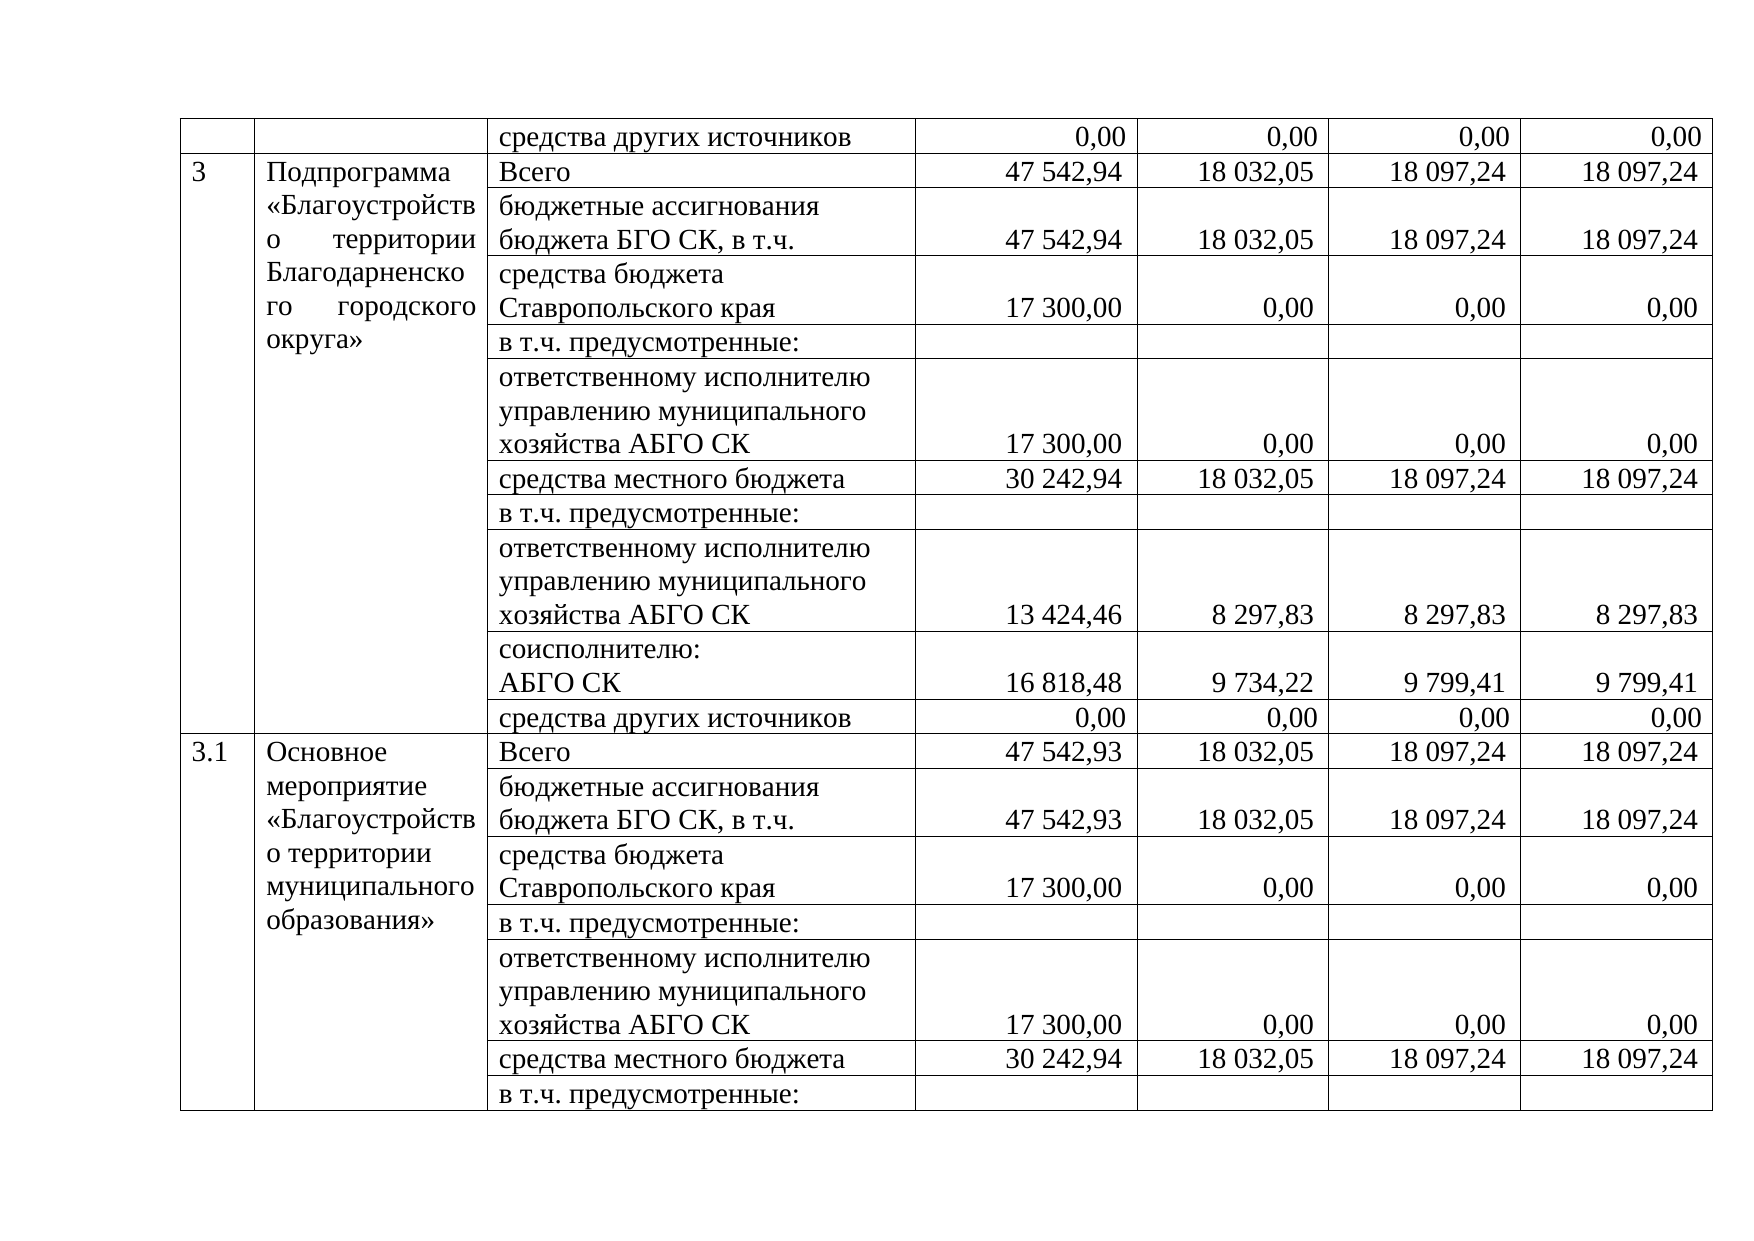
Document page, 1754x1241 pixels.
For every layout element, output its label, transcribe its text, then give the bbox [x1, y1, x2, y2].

table_cell 17 300,00 [916, 940, 1137, 1040]
table_cell 18 032,05 [1138, 188, 1328, 255]
table_cell средства местного бюджета [488, 1041, 915, 1075]
table_cell 0,00 [916, 700, 1137, 733]
table_cell [1138, 905, 1328, 939]
table_cell 0,00 [1521, 940, 1712, 1040]
table_cell Всего [488, 154, 915, 187]
table_cell 18 097,24 [1521, 188, 1712, 255]
table_cell 0,00 [1521, 359, 1712, 460]
table_cell 16 818,48 [916, 632, 1137, 699]
table_cell [1138, 325, 1328, 358]
table_cell 0,00 [1138, 700, 1328, 733]
table_cell 0,00 [1521, 119, 1712, 153]
table_cell Всего [488, 734, 915, 768]
table_cell 18 032,05 [1138, 154, 1328, 187]
table_cell 18 097,24 [1329, 1041, 1520, 1075]
table_cell [1329, 1076, 1520, 1109]
table_cell 18 097,24 [1329, 188, 1520, 255]
table_cell 18 097,24 [1329, 734, 1520, 768]
table_cell 9 799,41 [1329, 632, 1520, 699]
table_cell [916, 905, 1137, 939]
table_cell в т.ч. предусмотренные: [488, 1076, 915, 1109]
table_cell средства местного бюджета [488, 461, 915, 494]
table_cell 3 [181, 154, 254, 733]
table_cell ответственному исполнителю управлению муниципального хозяйства АБГО СК [488, 359, 915, 460]
table_cell [1329, 495, 1520, 529]
table_cell соисполнителю: АБГО СК [488, 632, 915, 699]
table_cell [916, 1076, 1137, 1109]
table_cell 0,00 [1329, 256, 1520, 323]
table_cell 0,00 [1138, 940, 1328, 1040]
table_cell [1521, 325, 1712, 358]
table_cell бюджетные ассигнования бюджета БГО СК, в т.ч. [488, 769, 915, 836]
table_cell [916, 495, 1137, 529]
table_cell 0,00 [1138, 119, 1328, 153]
table_cell 18 097,24 [1521, 461, 1712, 494]
table_cell 0,00 [1521, 256, 1712, 323]
table_cell 8 297,83 [1329, 530, 1520, 631]
table_cell 18 032,05 [1138, 1041, 1328, 1075]
table_cell 13 424,46 [916, 530, 1137, 631]
table_cell 47 542,93 [916, 769, 1137, 836]
table_cell 0,00 [1521, 700, 1712, 733]
table_cell ответственному исполнителю управлению муниципального хозяйства АБГО СК [488, 530, 915, 631]
table_cell 17 300,00 [916, 359, 1137, 460]
table_cell [1521, 495, 1712, 529]
table_cell [1329, 905, 1520, 939]
table_cell 30 242,94 [916, 1041, 1137, 1075]
table_cell средства других источников [488, 700, 915, 733]
table_cell 18 097,24 [1521, 154, 1712, 187]
table_cell 18 032,05 [1138, 461, 1328, 494]
table_cell 9 734,22 [1138, 632, 1328, 699]
table_cell [1521, 1076, 1712, 1109]
table_cell в т.ч. предусмотренные: [488, 495, 915, 529]
table_cell средства бюджета Ставропольского края [488, 837, 915, 904]
table_cell 0,00 [1521, 837, 1712, 904]
table_cell 47 542,94 [916, 154, 1137, 187]
table_cell [1138, 1076, 1328, 1109]
table_cell средства других источников [488, 119, 915, 153]
table_cell 47 542,93 [916, 734, 1137, 768]
table_cell 9 799,41 [1521, 632, 1712, 699]
table_cell 0,00 [1329, 837, 1520, 904]
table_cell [488, 940, 915, 1040]
table_cell 0,00 [1329, 700, 1520, 733]
table_cell 18 097,24 [1329, 154, 1520, 187]
table_cell Подпрограмма «Благоустройство территории Благодарненского городского округа» [255, 154, 487, 733]
table_cell [916, 325, 1137, 358]
table_cell Основное мероприятие «Благоустройство территории муниципального образования» [255, 734, 487, 1109]
table_cell [1329, 325, 1520, 358]
table_cell 18 097,24 [1521, 769, 1712, 836]
table_cell 0,00 [1329, 119, 1520, 153]
table_cell 18 097,24 [1329, 769, 1520, 836]
table_cell 18 032,05 [1138, 769, 1328, 836]
table_cell 18 097,24 [1521, 1041, 1712, 1075]
table_cell средства бюджета Ставропольского края [488, 256, 915, 323]
table_cell 0,00 [1138, 359, 1328, 460]
table_cell [1521, 905, 1712, 939]
table_cell 17 300,00 [916, 256, 1137, 323]
table_cell 18 032,05 [1138, 734, 1328, 768]
table_cell 0,00 [916, 119, 1137, 153]
table_cell [1138, 495, 1328, 529]
table_cell 8 297,83 [1138, 530, 1328, 631]
table_cell 0,00 [1329, 940, 1520, 1040]
table_cell 0,00 [1138, 837, 1328, 904]
table_cell в т.ч. предусмотренные: [488, 905, 915, 939]
table_cell 47 542,94 [916, 188, 1137, 255]
table_cell 17 300,00 [916, 837, 1137, 904]
table_cell 0,00 [1138, 256, 1328, 323]
table_cell 0,00 [1329, 359, 1520, 460]
table_cell 8 297,83 [1521, 530, 1712, 631]
table_cell в т.ч. предусмотренные: [488, 325, 915, 358]
table_cell 18 097,24 [1521, 734, 1712, 768]
table_cell 3.1 [181, 734, 254, 1109]
table_cell 18 097,24 [1329, 461, 1520, 494]
table_cell бюджетные ассигнования бюджета БГО СК, в т.ч. [488, 188, 915, 255]
table_cell 30 242,94 [916, 461, 1137, 494]
